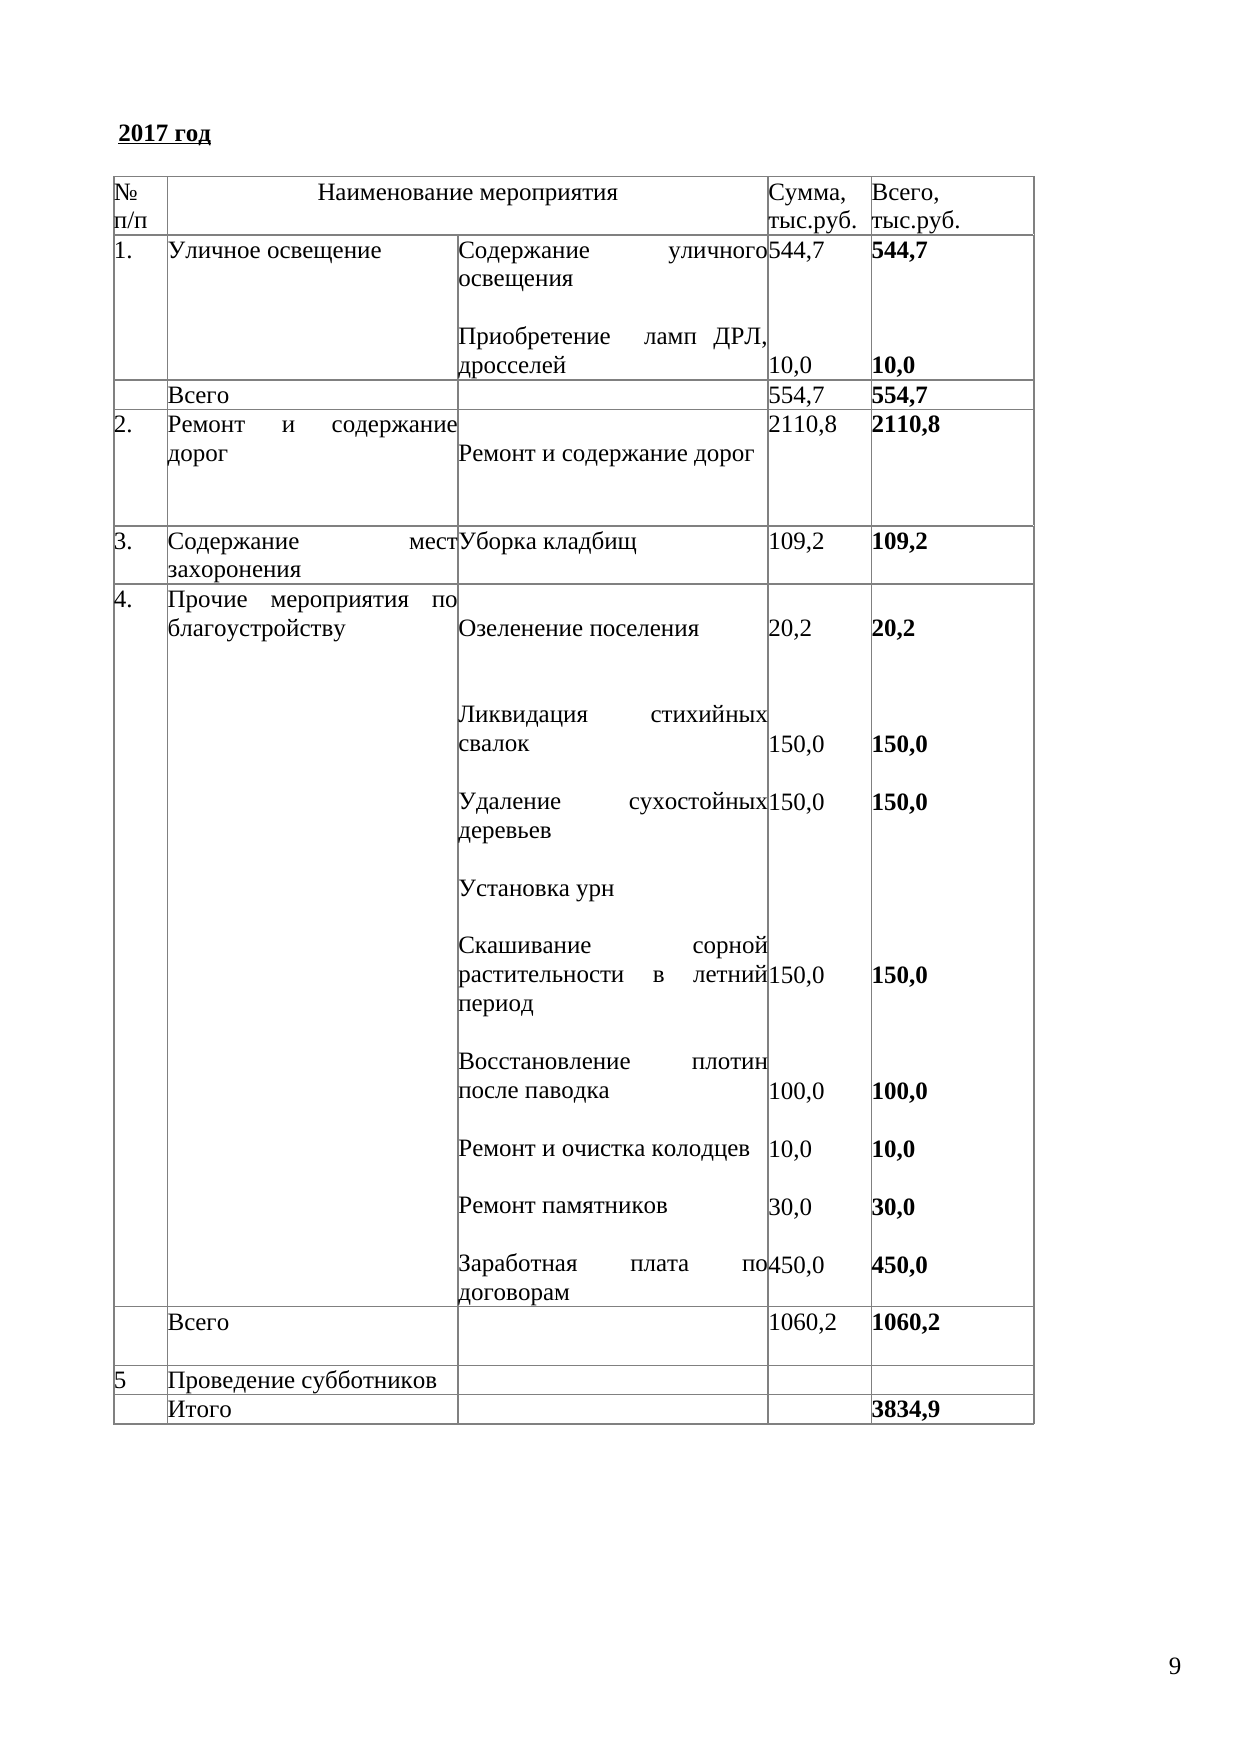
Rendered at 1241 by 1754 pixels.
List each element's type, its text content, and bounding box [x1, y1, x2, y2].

table_cell Итого [168, 1395, 457, 1423]
table_cell 20,2 150,0 150,0 150,0 100,0 10,0 30,0 450,0 [769, 585, 871, 1306]
table_cell [115, 381, 167, 409]
table_cell 3834,9 [872, 1395, 1033, 1423]
table_cell 2110,8 [872, 410, 1033, 525]
table_cell Уборка кладбищ [459, 527, 767, 583]
table_cell Ремонт и содержание дорог [168, 410, 457, 525]
table_cell [872, 1366, 1033, 1394]
table_cell 4. [115, 585, 167, 1306]
table_cell Ремонт и содержание дорог [459, 410, 767, 525]
table_header Наименование мероприятия [168, 177, 767, 234]
table_cell [115, 1307, 167, 1364]
table_cell Содержание мест захоронения [168, 527, 457, 583]
table_cell 544,7 10,0 [769, 236, 871, 379]
table_cell 20,2 150,0 150,0 150,0 100,0 10,0 30,0 450,0 [872, 585, 1033, 1306]
table_cell [115, 1395, 167, 1423]
table_cell 3. [115, 527, 167, 583]
table_header Сумма, тыс.руб. [769, 177, 871, 234]
table_cell 544,7 10,0 [872, 236, 1033, 379]
table_cell [459, 1307, 767, 1364]
table_cell [769, 1366, 871, 1394]
table_cell Прочие мероприятия по благоустройству [168, 585, 457, 1306]
table_cell 2. [115, 410, 167, 525]
text 2017 год [118, 118, 1181, 147]
table_cell [769, 1395, 871, 1423]
table_cell 1. [115, 236, 167, 379]
table_cell Уличное освещение [168, 236, 457, 379]
table_cell 1060,2 [872, 1307, 1033, 1364]
table_header Всего, тыс.руб. [872, 177, 1033, 234]
table_cell 109,2 [872, 527, 1033, 583]
table_cell 554,7 [872, 381, 1033, 409]
table_cell 109,2 [769, 527, 871, 583]
table_cell Озеленение поселения Ликвидация стихийных свалок Удаление сухостойных деревьев Установка урн Скашивание сорной растительности в летний период Восстановление плотин после паводка Ремонт и очистка колодцев Ремонт памятников Заработная плата по договорам [459, 585, 767, 1306]
table_cell [459, 1366, 767, 1394]
table_cell 1060,2 [769, 1307, 871, 1364]
table_cell 2110,8 [769, 410, 871, 525]
table_cell Проведение субботников [168, 1366, 457, 1394]
table_cell 554,7 [769, 381, 871, 409]
table_cell Содержание уличного освещения Приобретение ламп ДРЛ, дросселей [459, 236, 767, 379]
table_cell Всего [168, 1307, 457, 1364]
table_cell [459, 1395, 767, 1423]
table_cell Всего [168, 381, 457, 409]
table_header № п/п [115, 177, 167, 234]
table_cell 5 [115, 1366, 167, 1394]
table_cell [459, 381, 767, 409]
